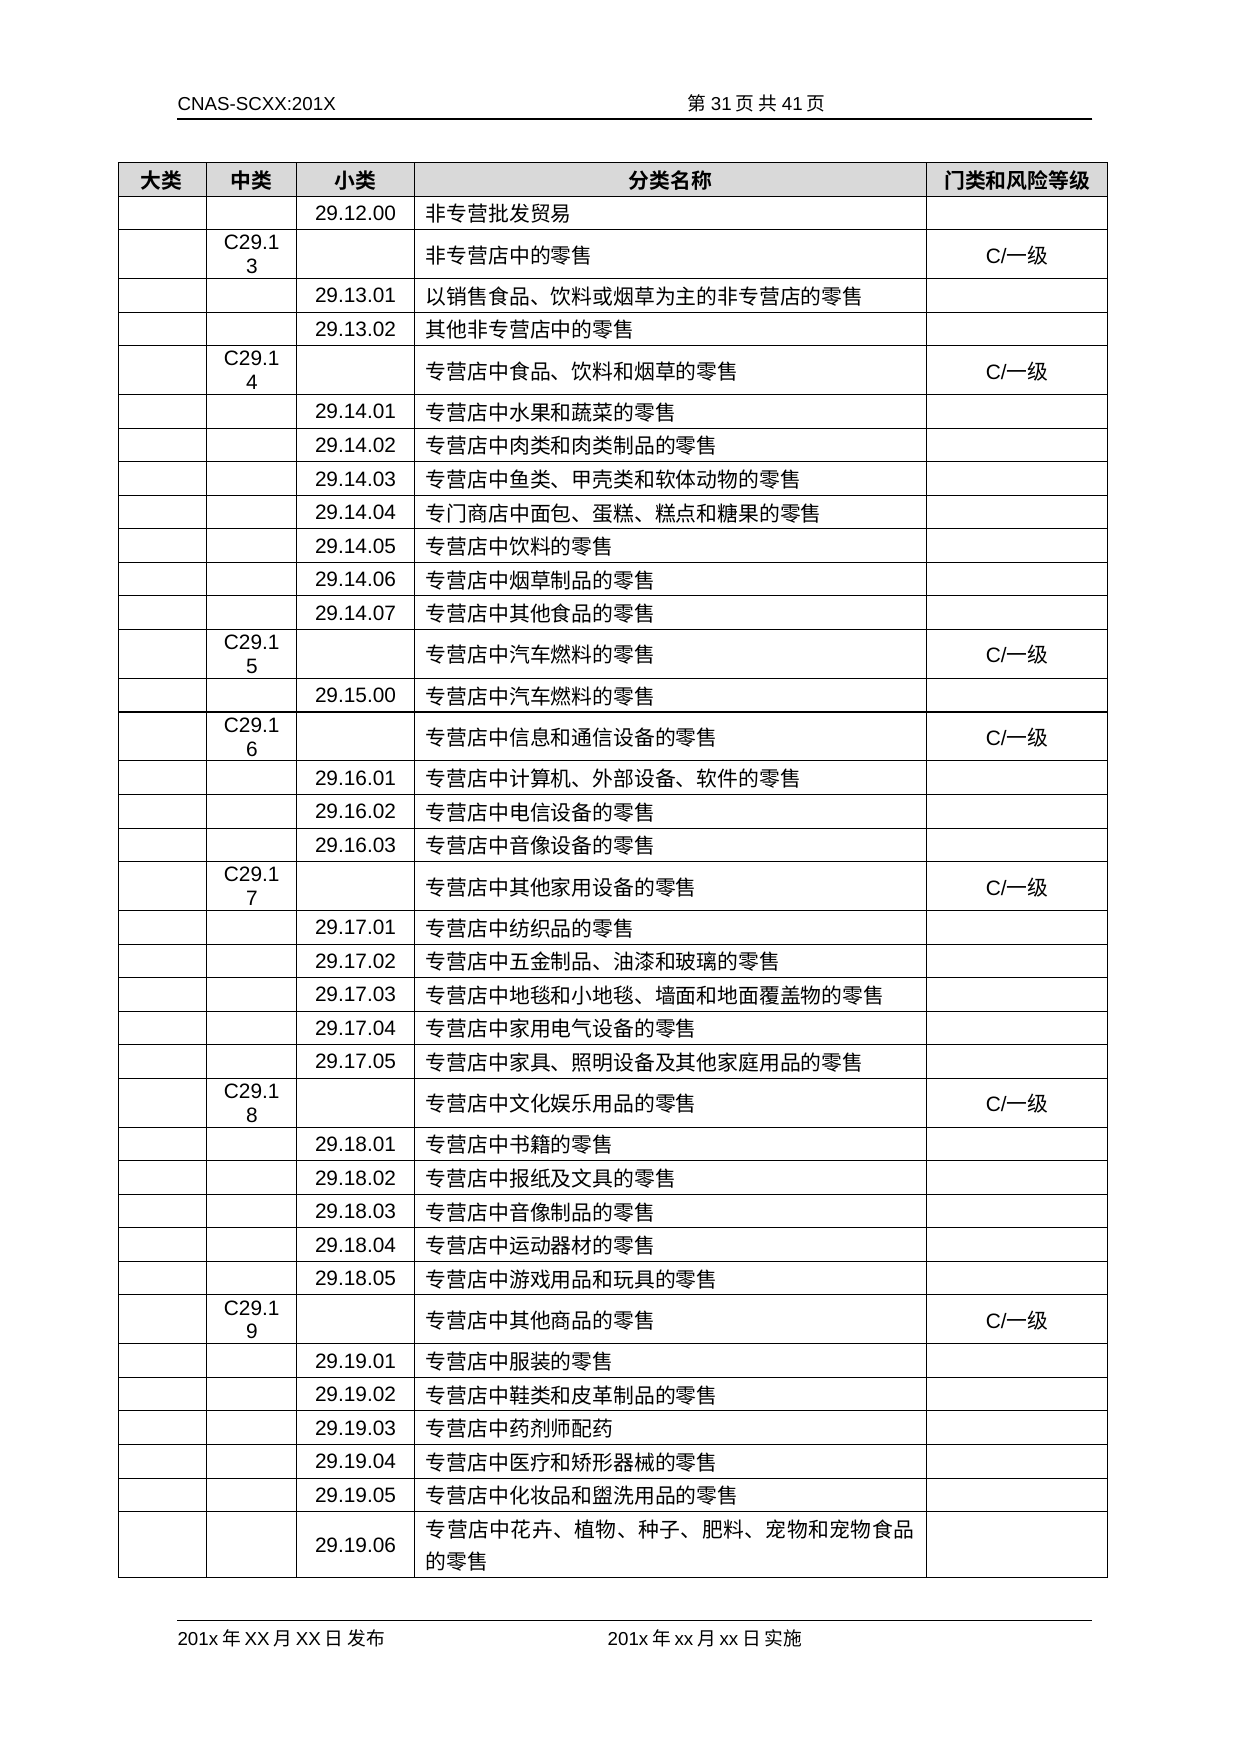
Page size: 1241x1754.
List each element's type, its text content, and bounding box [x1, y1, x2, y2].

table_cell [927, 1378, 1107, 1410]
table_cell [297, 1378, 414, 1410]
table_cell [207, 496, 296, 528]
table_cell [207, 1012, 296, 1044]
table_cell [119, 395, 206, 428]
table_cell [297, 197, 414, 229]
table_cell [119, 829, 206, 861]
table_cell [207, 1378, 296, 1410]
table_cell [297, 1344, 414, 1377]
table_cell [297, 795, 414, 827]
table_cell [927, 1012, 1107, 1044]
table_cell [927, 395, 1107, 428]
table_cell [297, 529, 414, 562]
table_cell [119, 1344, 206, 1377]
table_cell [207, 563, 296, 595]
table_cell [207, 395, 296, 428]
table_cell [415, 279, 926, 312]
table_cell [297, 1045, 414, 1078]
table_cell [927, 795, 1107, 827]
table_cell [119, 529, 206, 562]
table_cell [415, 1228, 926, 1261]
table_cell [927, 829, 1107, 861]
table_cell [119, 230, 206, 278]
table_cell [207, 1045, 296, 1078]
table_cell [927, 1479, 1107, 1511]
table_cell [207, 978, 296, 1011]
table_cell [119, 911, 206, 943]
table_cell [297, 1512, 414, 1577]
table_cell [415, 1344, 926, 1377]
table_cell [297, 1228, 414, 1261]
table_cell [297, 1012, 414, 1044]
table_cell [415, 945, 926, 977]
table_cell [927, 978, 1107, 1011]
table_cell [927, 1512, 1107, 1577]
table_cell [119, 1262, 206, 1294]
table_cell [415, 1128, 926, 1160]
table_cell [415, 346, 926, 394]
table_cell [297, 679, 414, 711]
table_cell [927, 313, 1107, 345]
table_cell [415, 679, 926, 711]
table_header 分类名称 [415, 163, 926, 196]
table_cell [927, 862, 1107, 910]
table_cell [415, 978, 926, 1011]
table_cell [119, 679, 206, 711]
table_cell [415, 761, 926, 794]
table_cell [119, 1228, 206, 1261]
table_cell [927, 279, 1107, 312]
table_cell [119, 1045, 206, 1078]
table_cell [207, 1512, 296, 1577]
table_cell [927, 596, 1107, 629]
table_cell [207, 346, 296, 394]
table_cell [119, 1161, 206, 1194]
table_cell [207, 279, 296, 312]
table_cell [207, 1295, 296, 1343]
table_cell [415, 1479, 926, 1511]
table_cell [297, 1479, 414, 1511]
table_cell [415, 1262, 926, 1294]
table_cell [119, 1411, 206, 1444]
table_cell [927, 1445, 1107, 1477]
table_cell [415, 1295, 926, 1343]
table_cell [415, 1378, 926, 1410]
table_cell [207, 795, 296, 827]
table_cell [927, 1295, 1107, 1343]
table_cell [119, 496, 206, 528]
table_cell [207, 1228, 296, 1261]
table_header 门类和风险等级 [927, 163, 1107, 196]
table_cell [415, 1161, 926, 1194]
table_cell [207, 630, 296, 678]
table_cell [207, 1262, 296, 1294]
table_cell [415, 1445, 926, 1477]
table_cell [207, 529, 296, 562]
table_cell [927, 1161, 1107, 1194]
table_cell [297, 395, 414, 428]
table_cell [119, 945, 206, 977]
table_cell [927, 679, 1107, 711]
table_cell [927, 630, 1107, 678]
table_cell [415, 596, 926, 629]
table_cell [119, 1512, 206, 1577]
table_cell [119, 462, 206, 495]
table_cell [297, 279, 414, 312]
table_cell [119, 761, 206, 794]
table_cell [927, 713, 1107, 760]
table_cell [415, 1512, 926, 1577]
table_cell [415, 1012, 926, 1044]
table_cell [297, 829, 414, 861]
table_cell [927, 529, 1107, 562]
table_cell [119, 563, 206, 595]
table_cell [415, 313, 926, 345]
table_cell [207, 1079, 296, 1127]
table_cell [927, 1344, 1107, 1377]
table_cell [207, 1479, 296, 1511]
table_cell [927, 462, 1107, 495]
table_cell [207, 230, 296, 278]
table_header 小类 [297, 163, 414, 196]
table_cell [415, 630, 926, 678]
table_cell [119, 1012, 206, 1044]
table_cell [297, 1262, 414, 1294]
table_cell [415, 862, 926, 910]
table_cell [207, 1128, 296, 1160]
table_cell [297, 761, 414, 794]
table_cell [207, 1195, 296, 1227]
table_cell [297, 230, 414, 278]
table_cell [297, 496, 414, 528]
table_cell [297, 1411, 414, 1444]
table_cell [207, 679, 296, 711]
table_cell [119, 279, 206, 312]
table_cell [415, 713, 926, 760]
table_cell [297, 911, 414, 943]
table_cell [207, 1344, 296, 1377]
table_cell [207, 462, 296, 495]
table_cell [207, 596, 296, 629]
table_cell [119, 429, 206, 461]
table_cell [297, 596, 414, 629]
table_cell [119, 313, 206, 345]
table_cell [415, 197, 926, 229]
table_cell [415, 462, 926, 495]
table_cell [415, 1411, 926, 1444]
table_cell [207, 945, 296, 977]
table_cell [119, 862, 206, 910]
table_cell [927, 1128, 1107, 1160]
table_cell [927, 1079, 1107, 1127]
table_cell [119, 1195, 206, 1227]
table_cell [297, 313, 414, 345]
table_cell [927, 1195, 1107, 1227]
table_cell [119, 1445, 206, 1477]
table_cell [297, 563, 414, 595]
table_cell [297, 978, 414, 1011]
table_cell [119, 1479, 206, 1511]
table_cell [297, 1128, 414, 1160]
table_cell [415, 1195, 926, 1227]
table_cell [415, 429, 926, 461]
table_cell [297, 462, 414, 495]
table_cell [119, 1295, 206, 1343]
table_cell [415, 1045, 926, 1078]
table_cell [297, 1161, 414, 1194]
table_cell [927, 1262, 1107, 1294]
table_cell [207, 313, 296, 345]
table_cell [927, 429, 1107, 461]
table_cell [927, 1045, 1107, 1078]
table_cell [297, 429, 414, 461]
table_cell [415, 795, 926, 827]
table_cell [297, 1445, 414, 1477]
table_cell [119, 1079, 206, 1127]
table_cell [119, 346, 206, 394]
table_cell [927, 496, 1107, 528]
table_header 大类 [119, 163, 206, 196]
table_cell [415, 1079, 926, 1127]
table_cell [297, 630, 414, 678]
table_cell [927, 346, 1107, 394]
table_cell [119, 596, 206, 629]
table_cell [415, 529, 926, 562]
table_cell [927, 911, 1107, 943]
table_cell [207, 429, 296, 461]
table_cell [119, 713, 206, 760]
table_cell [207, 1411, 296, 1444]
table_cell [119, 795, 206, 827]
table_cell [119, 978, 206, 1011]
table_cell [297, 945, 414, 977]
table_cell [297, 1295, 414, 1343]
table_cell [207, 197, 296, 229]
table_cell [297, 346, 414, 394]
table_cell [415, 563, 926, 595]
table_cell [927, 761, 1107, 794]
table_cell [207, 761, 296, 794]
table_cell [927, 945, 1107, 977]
table_header 中类 [207, 163, 296, 196]
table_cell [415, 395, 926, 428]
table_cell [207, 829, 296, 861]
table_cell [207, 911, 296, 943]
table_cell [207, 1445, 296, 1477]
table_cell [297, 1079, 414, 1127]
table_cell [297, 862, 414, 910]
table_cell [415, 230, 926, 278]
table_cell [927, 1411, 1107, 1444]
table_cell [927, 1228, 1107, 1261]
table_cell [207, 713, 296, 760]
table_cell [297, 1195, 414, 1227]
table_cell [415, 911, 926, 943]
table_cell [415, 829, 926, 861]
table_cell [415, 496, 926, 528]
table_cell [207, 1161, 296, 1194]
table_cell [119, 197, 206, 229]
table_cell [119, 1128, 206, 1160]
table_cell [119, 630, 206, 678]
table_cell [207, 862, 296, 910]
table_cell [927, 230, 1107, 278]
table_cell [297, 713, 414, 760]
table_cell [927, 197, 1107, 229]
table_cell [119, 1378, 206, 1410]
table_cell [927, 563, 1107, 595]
